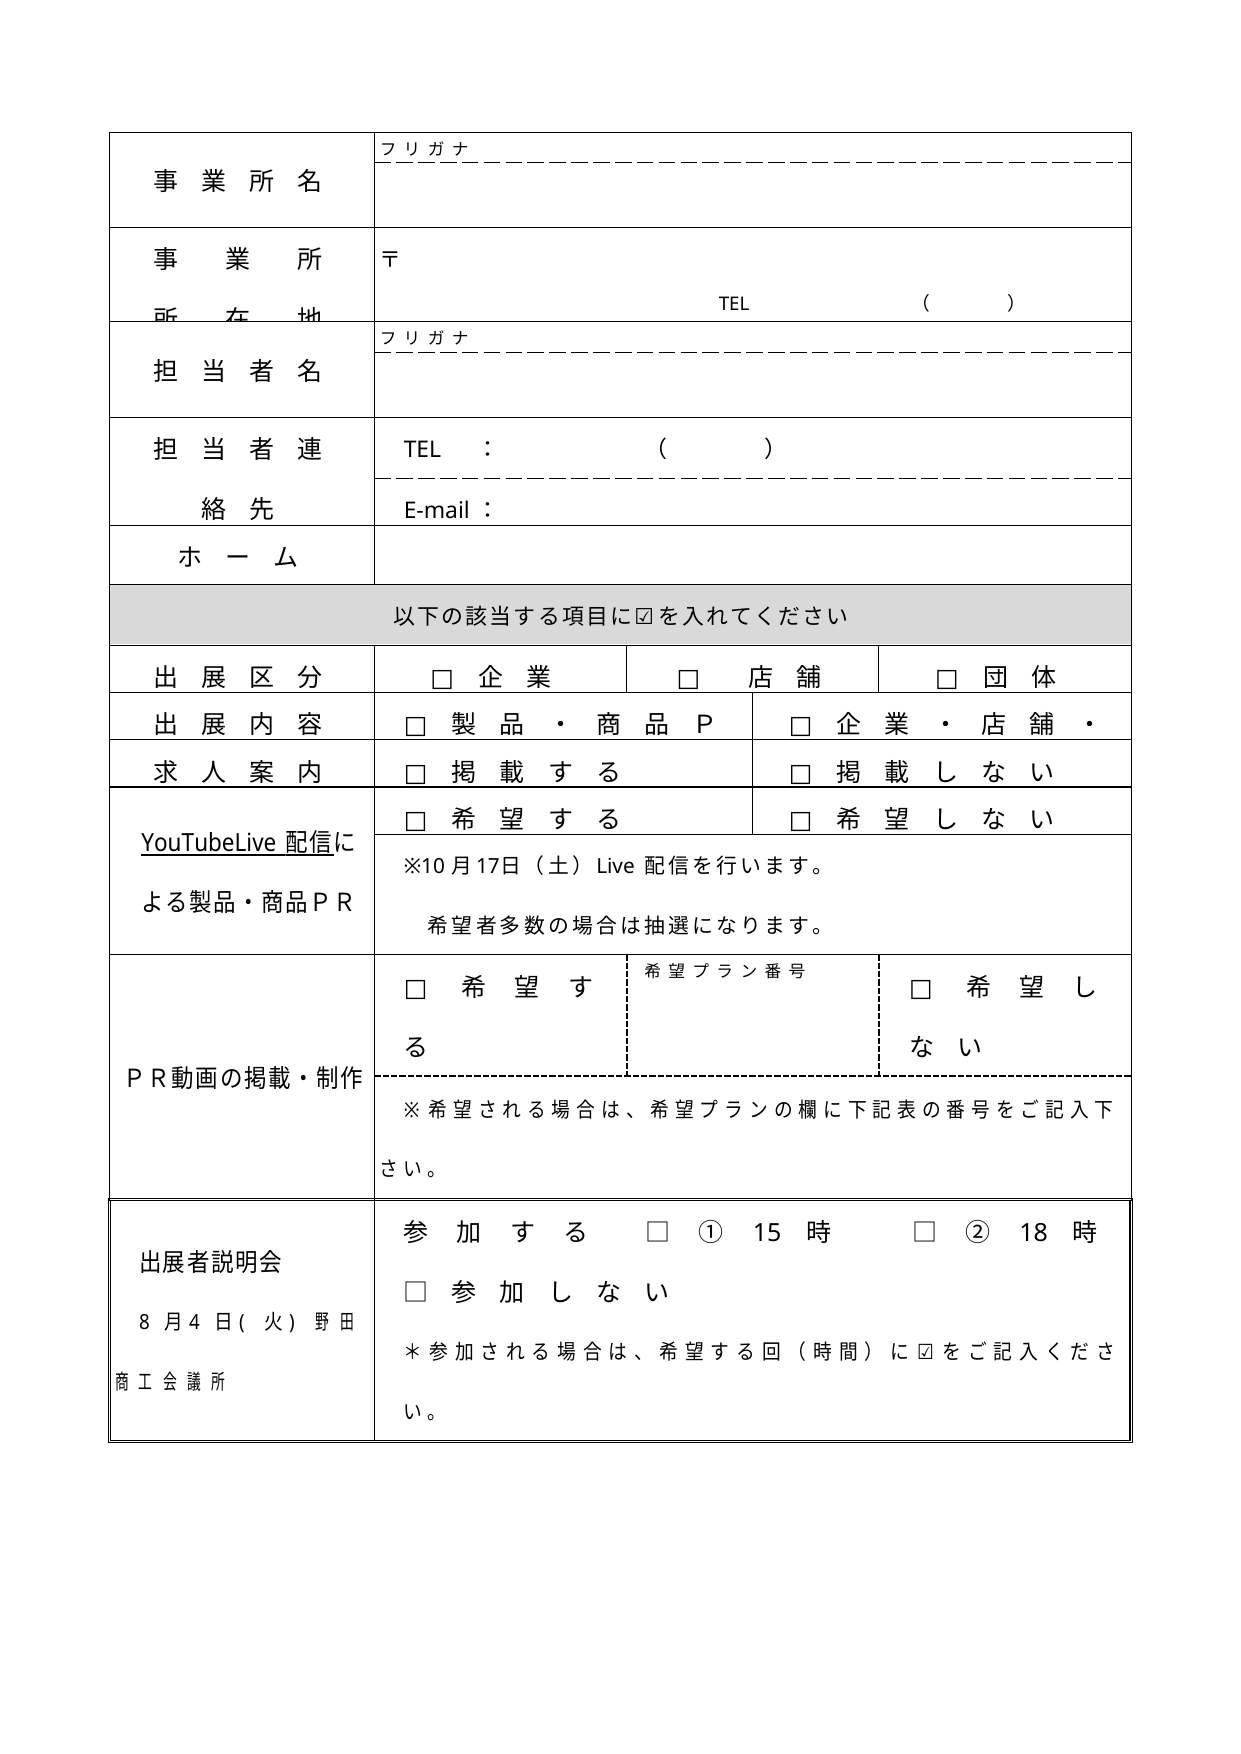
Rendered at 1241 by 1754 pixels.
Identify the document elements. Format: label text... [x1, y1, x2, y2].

table_cell フリガナ [375, 322, 1131, 352]
table_cell ※10月17日（土）Live配信を行います。 希望者多数の場合は抽選になります。 [375, 835, 1131, 954]
table_cell 参加する □①15時 □②18時 □参加しない ＊参加される場合は、希望する回（時間）に☑をご記入ください。 [375, 1201, 1129, 1440]
table_cell 以下の該当する項目に☑を入れてください [110, 585, 1131, 644]
table_cell □ 掲載しない [753, 740, 1131, 786]
table_cell □ 希望する [375, 955, 627, 1075]
table_cell [375, 162, 1131, 227]
table_cell YouTubeLive配信による製品・商品ＰＲ [110, 788, 374, 954]
table_header フリガナ [375, 133, 1131, 162]
table_cell □ 希望しない [879, 955, 1131, 1075]
table_cell [375, 352, 1131, 417]
table_cell □ 企業・店舗・団体ＰＲ [753, 693, 1131, 739]
table_cell □ 製品・商品ＰＲ [375, 693, 752, 739]
table_cell ＰＲ動画の掲載・制作 [110, 955, 374, 1198]
table_cell 〒 TEL （ ） FAX （ ） [375, 228, 1131, 321]
table_cell 企業 [375, 646, 626, 692]
table_cell [375, 526, 1131, 584]
table_cell 出展内容 [110, 693, 374, 739]
table_cell 出展区分 [110, 646, 374, 692]
table_cell □ 希望しない [753, 788, 1131, 834]
table_cell E-mail： [375, 478, 1131, 525]
table_header 事業所名 [110, 133, 374, 227]
table_cell 出展者説明会 8月4日(火) 野田商工会議所 [111, 1201, 374, 1440]
table_cell 担当者名 [110, 322, 374, 417]
table_cell □ 希望する [375, 788, 752, 834]
table_cell 担当者連絡先 [110, 418, 374, 525]
table_cell □ 掲載する [375, 740, 752, 786]
table_cell 店舗 [627, 646, 878, 692]
table_cell 求人案内 [110, 740, 374, 786]
table_cell 希望プラン番号 [627, 955, 878, 1075]
table_cell ※希望される場合は、希望プランの欄に下記表の番号をご記入下さい。 [375, 1075, 1131, 1198]
table_cell 事 業 所 所 在 地 [110, 228, 374, 321]
table_cell TEL ： （ ） [375, 418, 1131, 478]
table_cell ホームページＵＲＬ [110, 526, 374, 584]
table_cell 団体 [879, 646, 1131, 692]
